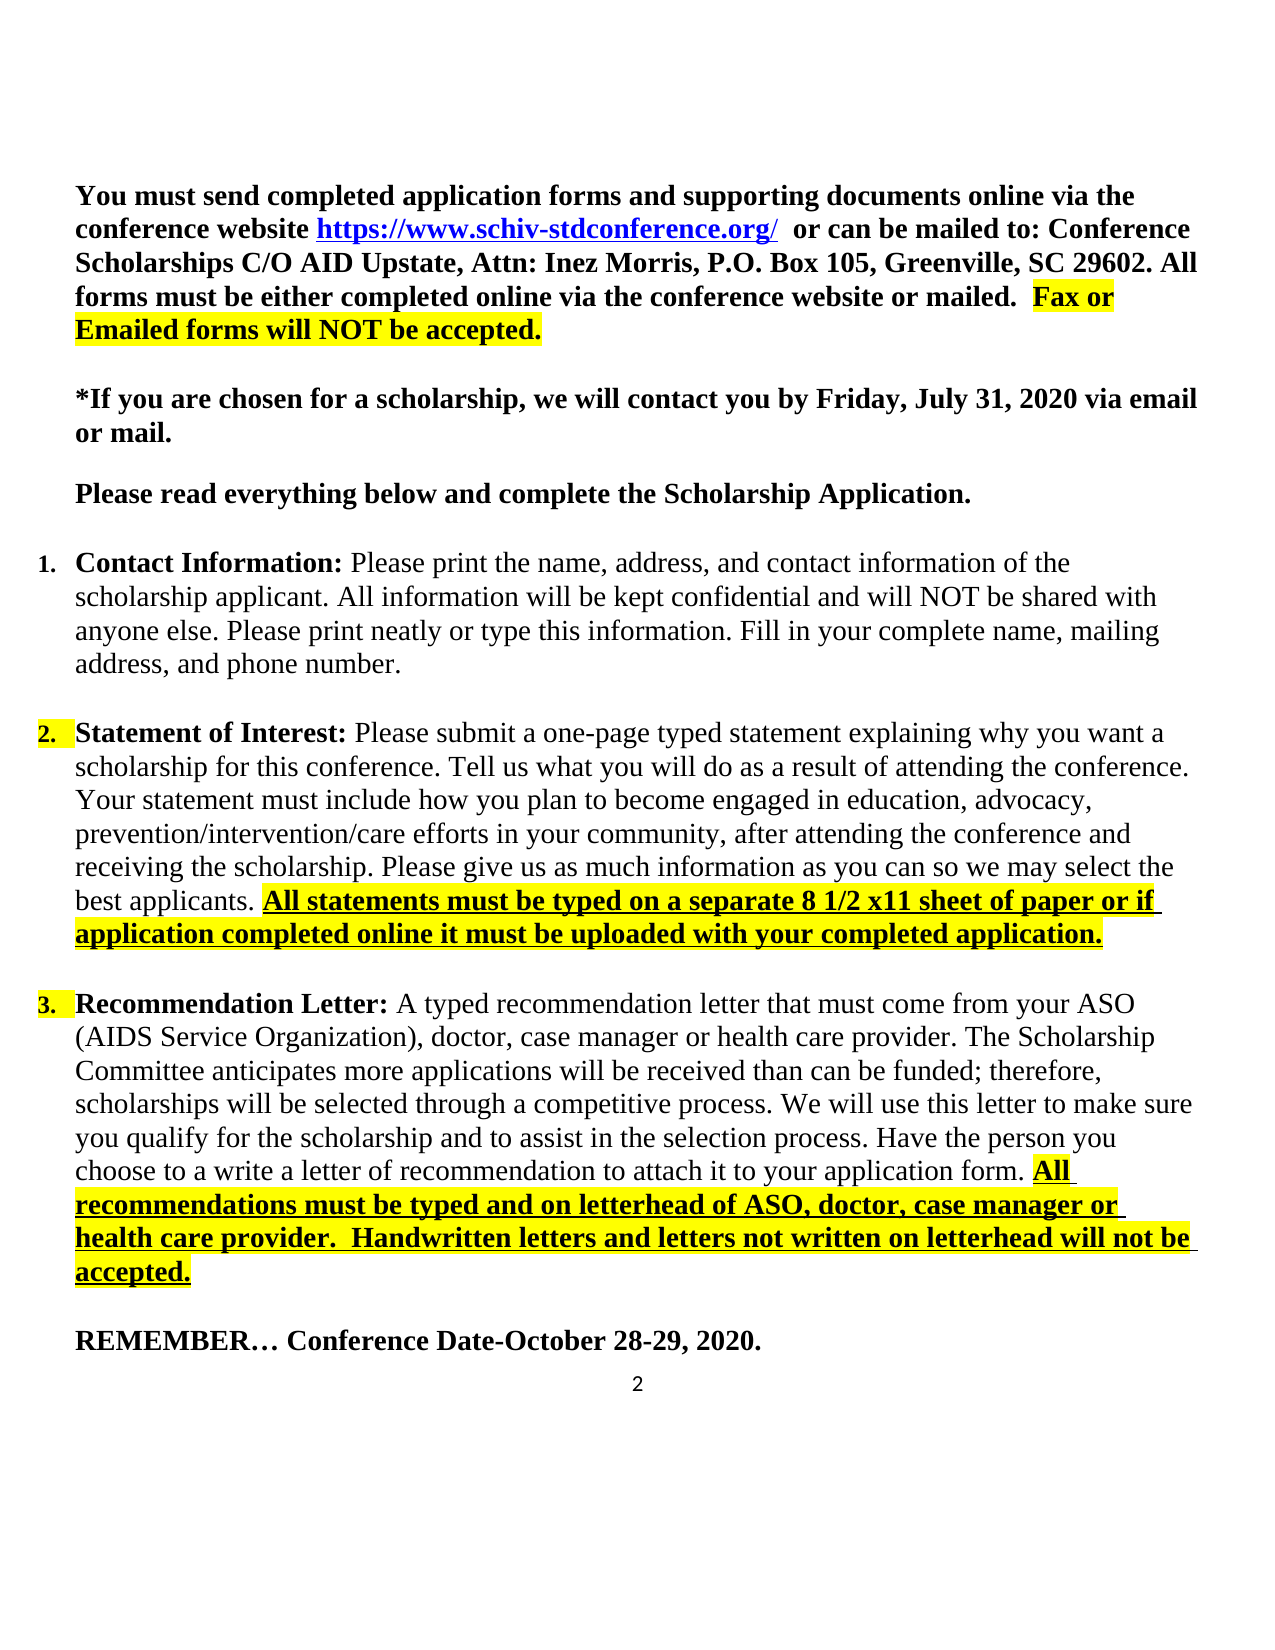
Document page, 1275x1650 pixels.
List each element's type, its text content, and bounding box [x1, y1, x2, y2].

text Please read everything below and complete the Scholarship Application. [75, 476, 1200, 510]
text REMEMBER… Conference Date-October 28-29, 2020. [75, 1323, 1200, 1357]
list Recommendation Letter: A typed recommendation letter that must come from your ASO (AIDS Service Organization), doctor, case manager or health care provider. The Scholarship Committee anticipates more applications will be received than can be funded; therefore, scholarships will be selected through a competitive process. We will use this letter to make sure you qualify for the scholarship and to assist in the selection process. Have the person you choose to a write a letter of recommendation to attach it to your application form. All recommendations must be typed and on letterhead of ASO, doctor, case manager or health care provider. Handwritten letters and letters not written on letterhead will not be accepted. [37, 986, 1200, 1288]
text *If you are chosen for a scholarship, we will contact you by Friday, July 31, 2020 via email or mail. [75, 381, 1200, 448]
list Contact Information: Please print the name, address, and contact information of the scholarship applicant. All information will be kept confidential and will NOT be shared with anyone else. Please print neatly or type this information. Fill in your complete name, mailing address, and phone number. [37, 546, 1200, 680]
list Statement of Interest: Please submit a one-page typed statement explaining why you want a scholarship for this conference. Tell us what you will do as a result of attending the conference. Your statement must include how you plan to become engaged in education, advocacy, prevention/intervention/care efforts in your community, after attending the conference and receiving the scholarship. Please give us as much information as you can so we may select the best applicants. All statements must be typed on a separate 8 1/2 x11 sheet of paper or if application completed online it must be uploaded with your completed application. [37, 715, 1200, 950]
text You must send completed application forms and supporting documents online via the conference website https://www.schiv-stdconference.org/ or can be mailed to: Conference Scholarships C/O AID Upstate, Attn: Inez Morris, P.O. Box 105, Greenville, SC 29602. All forms must be either completed online via the conference website or mailed. Fax or Emailed forms will NOT be accepted. [75, 178, 1200, 346]
